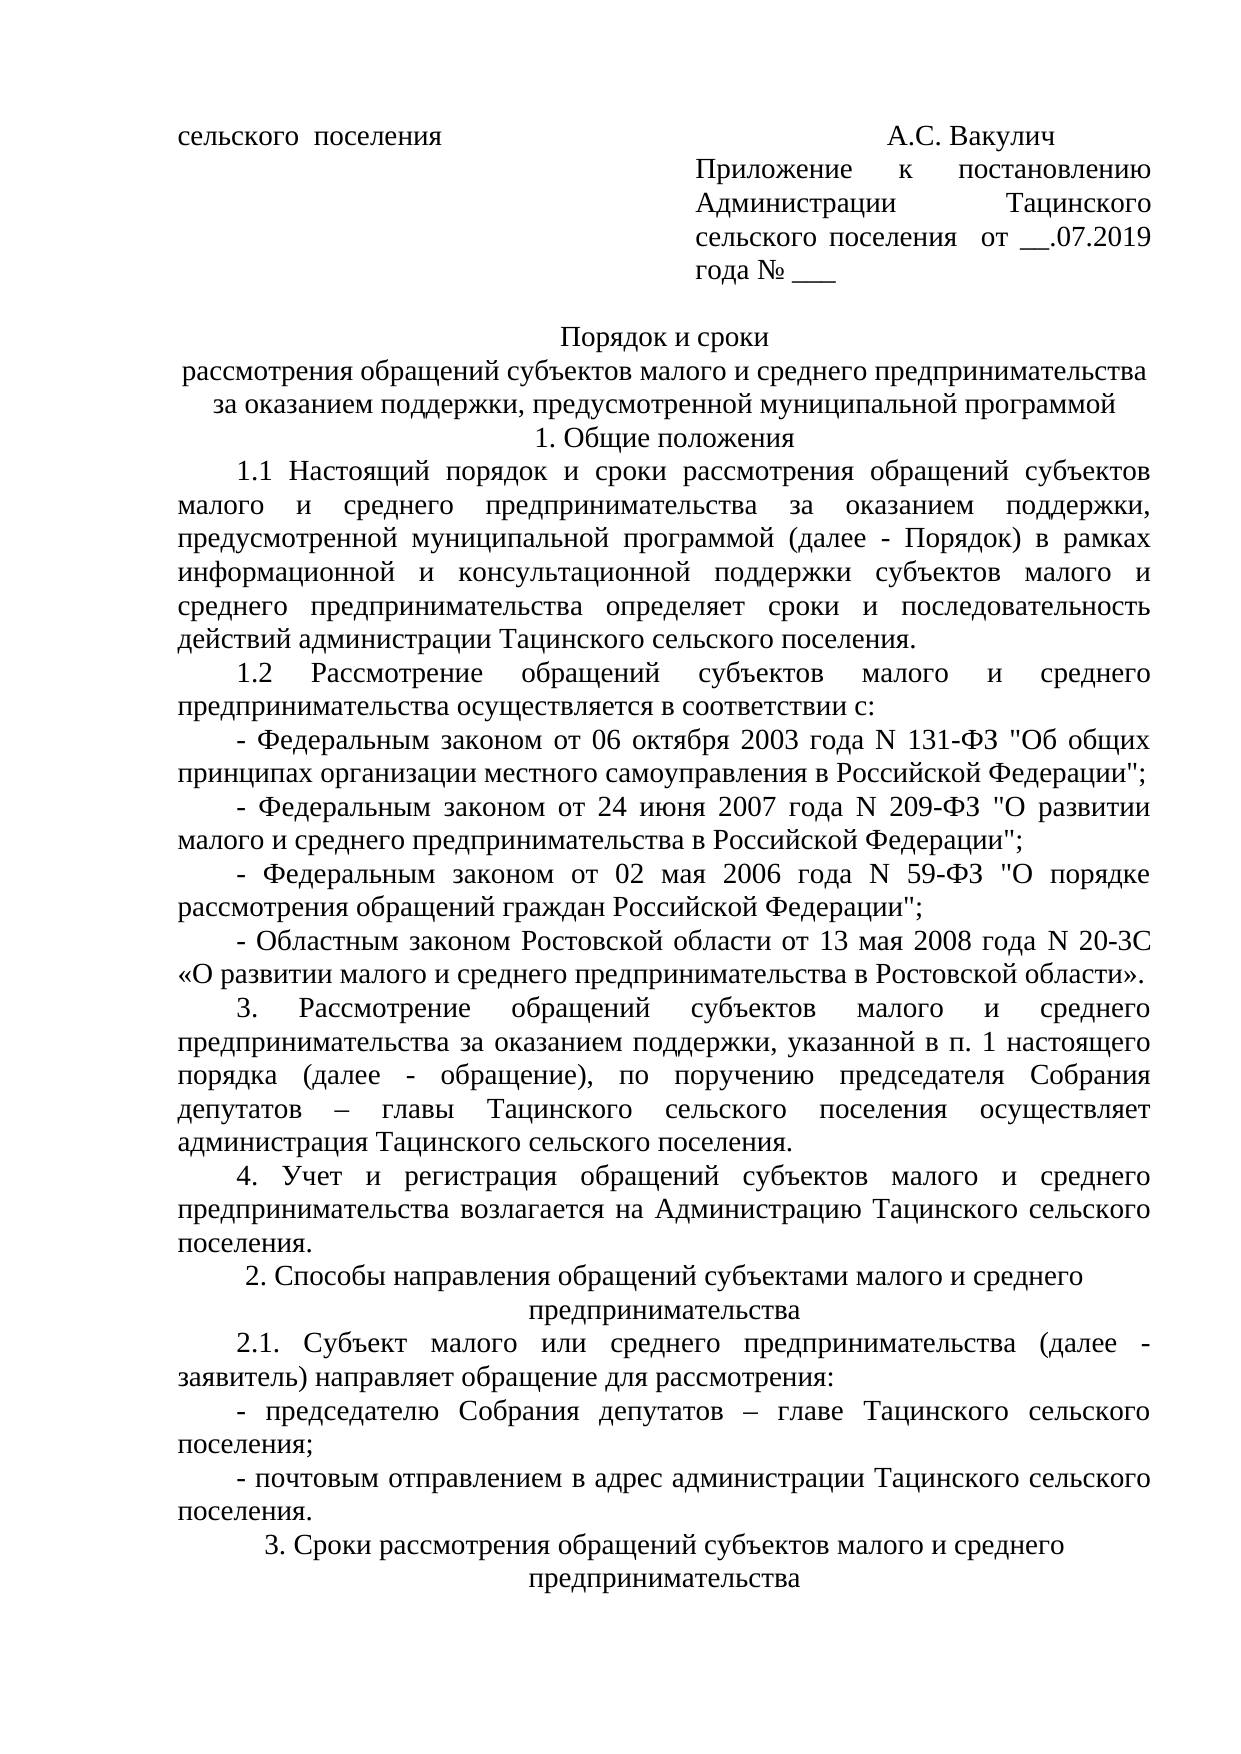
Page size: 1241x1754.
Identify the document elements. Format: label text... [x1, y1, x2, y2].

text - Областным законом Ростовской области от 13 мая 2008 года N 20-3С «О развитии малого и среднего предпринимательства в Ростовской области». [177, 923, 1152, 990]
text - председателю Собрания депутатов – главе Тацинского сельского поселения; [177, 1393, 1152, 1460]
text 3. Рассмотрение обращений субъектов малого и среднего предпринимательства за оказанием поддержки, указанной в п. 1 настоящего порядка (далее - обращение), по поручению председателя Собрания депутатов – главы Тацинского сельского поселения осуществляет администрация Тацинского сельского поселения. [177, 990, 1152, 1158]
text - почтовым отправлением в адрес администрации Тацинского сельского поселения. [177, 1460, 1152, 1527]
text сельского поселения А.С. Вакулич [177, 118, 1152, 152]
text 3. Сроки рассмотрения обращений субъектов малого и среднего предпринимательства [177, 1527, 1152, 1594]
text 1.2 Рассмотрение обращений субъектов малого и среднего предпринимательства осуществляется в соответствии с: [177, 655, 1152, 722]
text Порядок и сроки [177, 319, 1152, 353]
text 2. Способы направления обращений субъектами малого и среднего предпринимательства [177, 1258, 1152, 1326]
text - Федеральным законом от 06 октября 2003 года N 131-ФЗ "Об общих принципах организации местного самоуправления в Российской Федерации"; [177, 722, 1152, 789]
text рассмотрения обращений субъектов малого и среднего предпринимательства за оказанием поддержки, предусмотренной муниципальной программой [177, 353, 1152, 420]
text 2.1. Субъект малого или среднего предпринимательства (далее - заявитель) направляет обращение для рассмотрения: [177, 1326, 1152, 1393]
text 4. Учет и регистрация обращений субъектов малого и среднего предпринимательства возлагается на Администрацию Тацинского сельского поселения. [177, 1158, 1152, 1258]
text 1. Общие положения [177, 420, 1152, 453]
text 1.1 Настоящий порядок и сроки рассмотрения обращений субъектов малого и среднего предпринимательства за оказанием поддержки, предусмотренной муниципальной программой (далее - Порядок) в рамках информационной и консультационной поддержки субъектов малого и среднего предпринимательства определяет сроки и последовательность действий администрации Тацинского сельского поселения. [177, 453, 1152, 655]
text - Федеральным законом от 02 мая 2006 года N 59-ФЗ "О порядке рассмотрения обращений граждан Российской Федерации"; [177, 856, 1152, 923]
text - Федеральным законом от 24 июня 2007 года N 209-ФЗ "О развитии малого и среднего предпринимательства в Российской Федерации"; [177, 789, 1152, 856]
table_header Приложение к постановлению Администрации Тацинского сельского поселения от __.07.2019 года № ___ [679, 152, 1163, 319]
